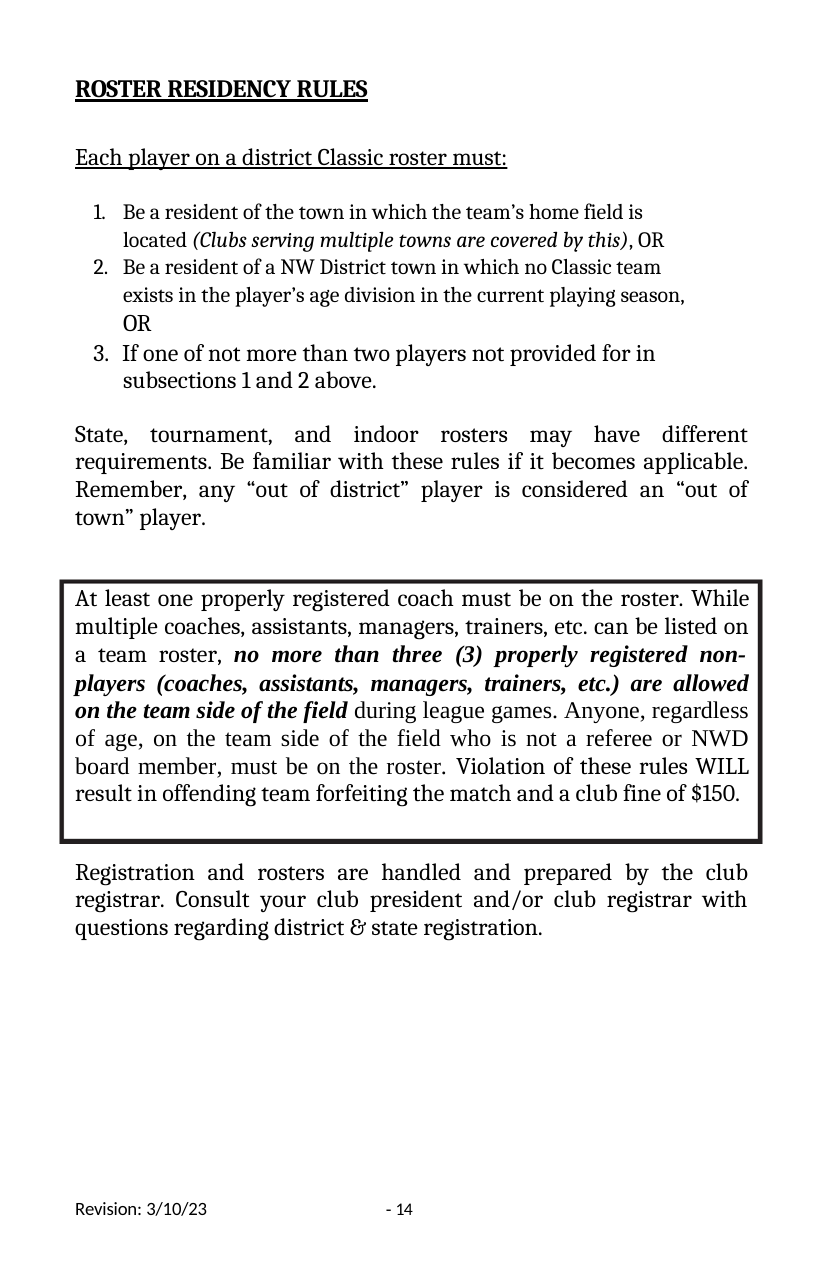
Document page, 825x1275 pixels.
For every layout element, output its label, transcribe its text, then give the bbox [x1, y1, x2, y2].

list If one of not more than two players not provided for in subsections 1 and 2 above. [93, 339, 676, 395]
list Be a resident of the town in which the team’s home field is located (Clubs serving multiple towns are covered by this), OR [93, 200, 678, 253]
text ROSTER RESIDENCY RULES [75, 75, 825, 103]
text Each player on a district Classic roster must: [75, 144, 825, 172]
picture [58, 578, 763, 844]
text Registration and rosters are handled and prepared by the club registrar. Consult your club president and/or club registrar with questions regarding district & state registration. [75, 844, 749, 942]
list Be a resident of a NW District town in which no Classic team exists in the player’s age division in the current playing season, OR [93, 255, 702, 337]
text State, tournament, and indoor rosters may have different requirements. Be familiar with these rules if it becomes applicable. Remember, any “out of district” player is considered an “out of town” player. [75, 421, 749, 531]
